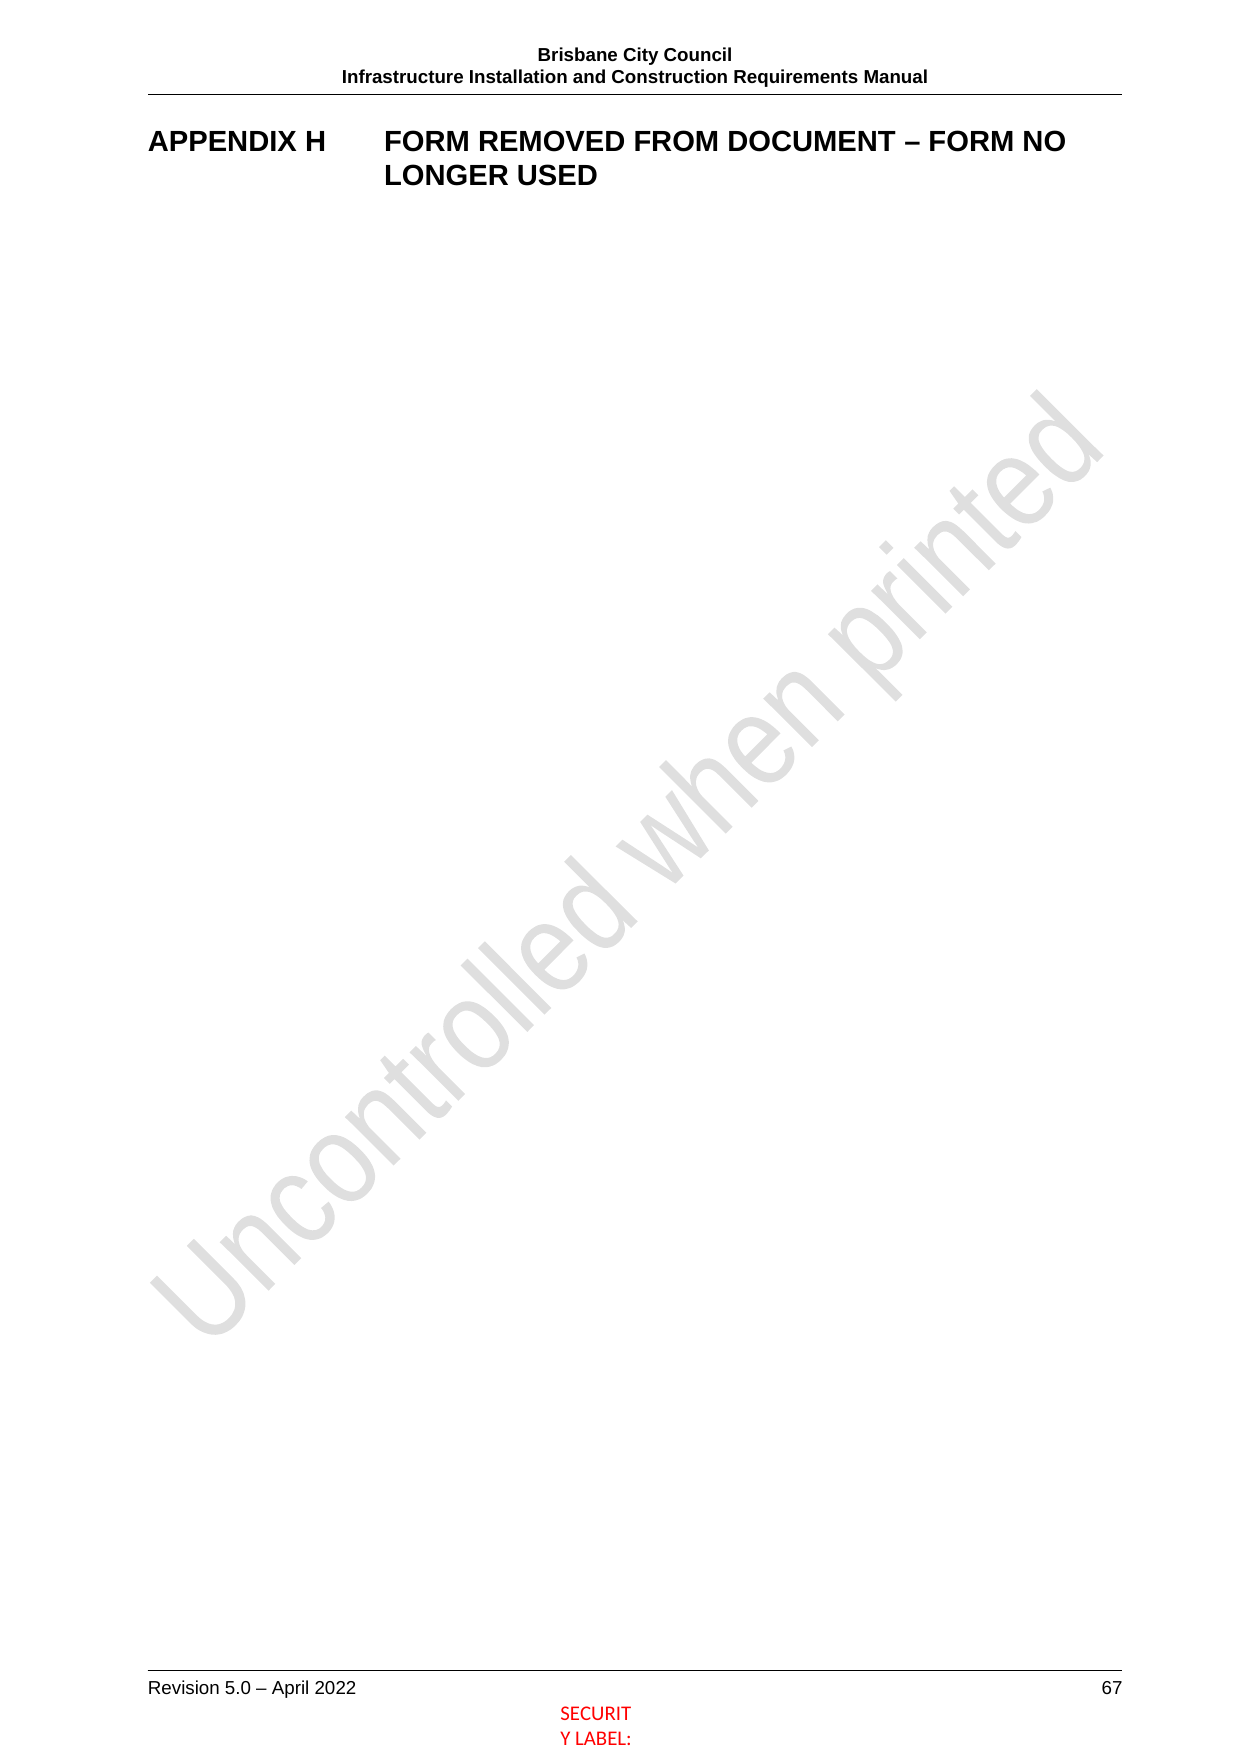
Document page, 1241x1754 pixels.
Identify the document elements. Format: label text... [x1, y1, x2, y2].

subtitle APPENDIX H FORM REMOVED FROM DOCUMENT – FORM NO LONGER USED [148, 124, 1122, 191]
